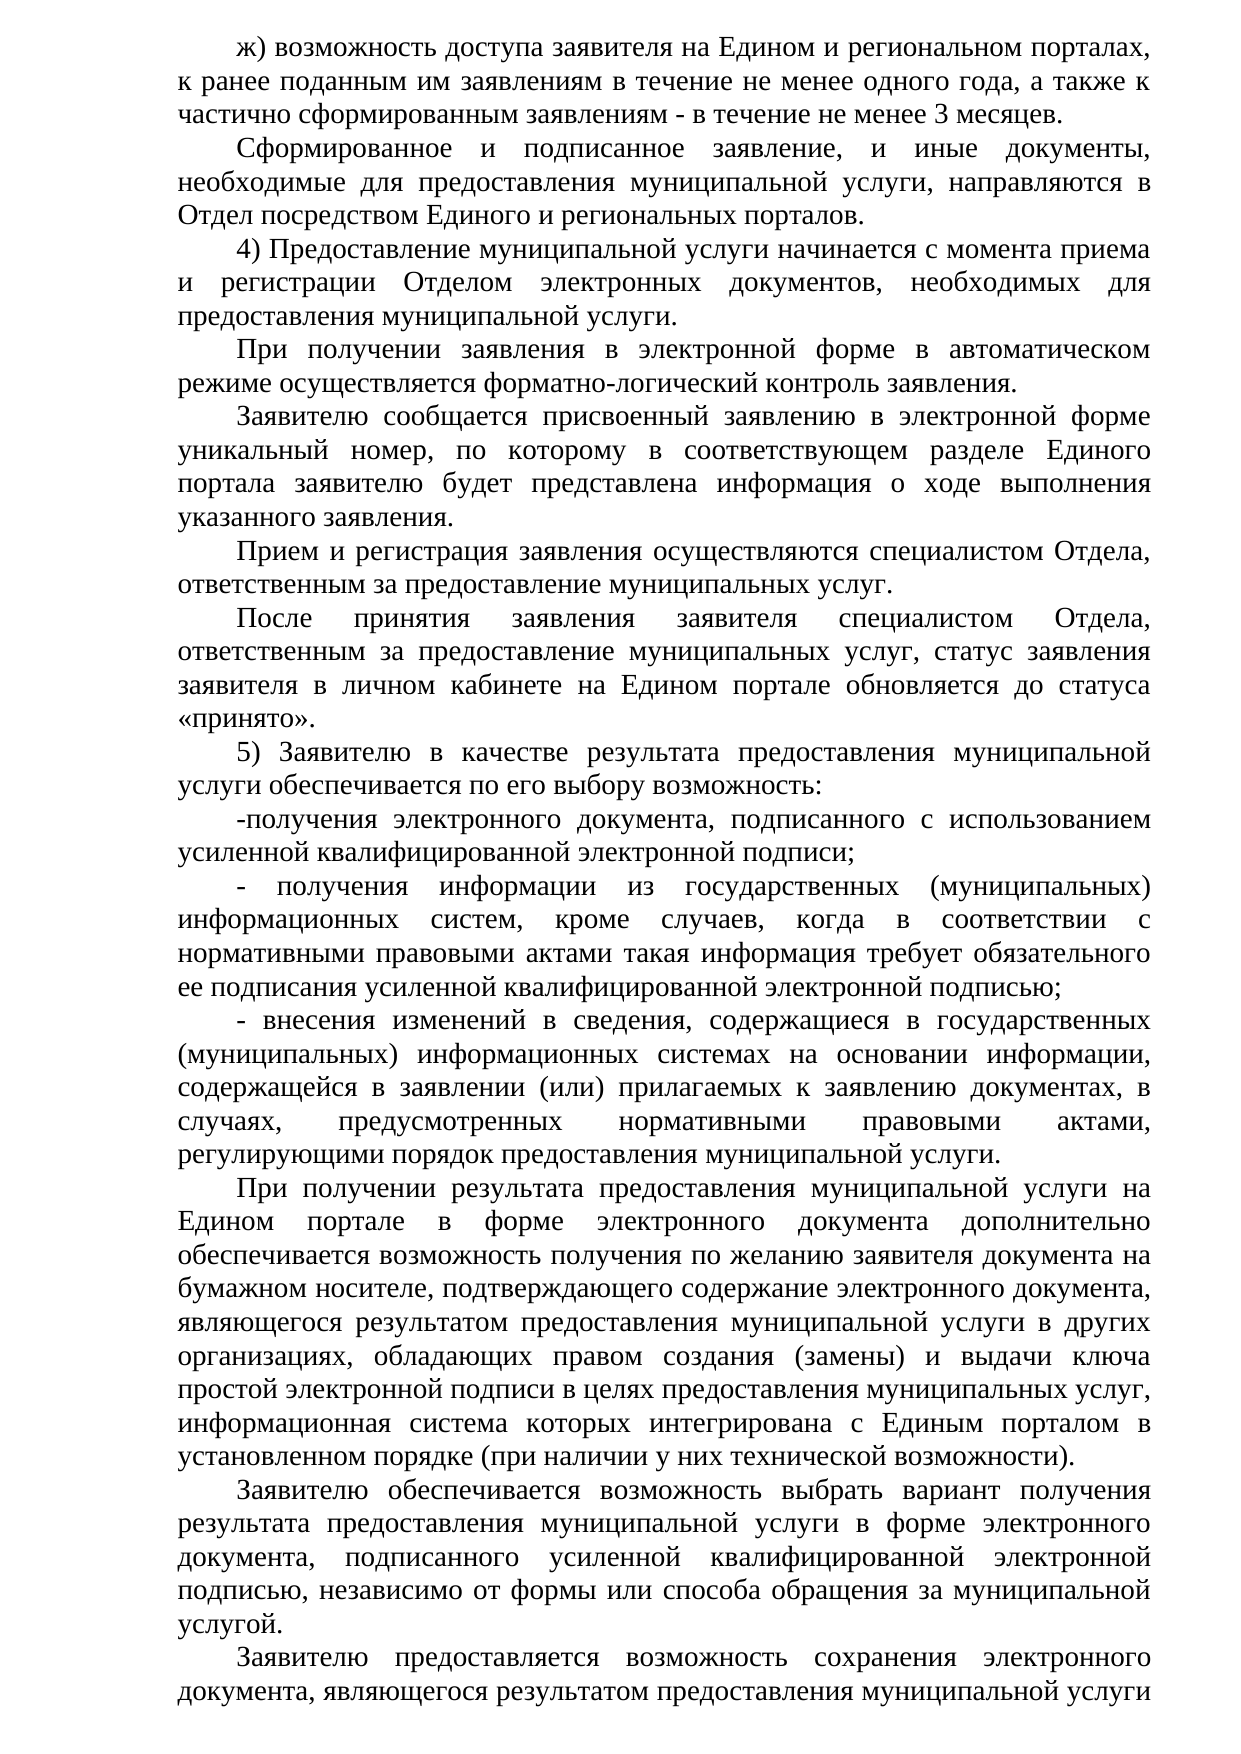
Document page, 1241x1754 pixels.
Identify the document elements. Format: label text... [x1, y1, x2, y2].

text - получения информации из государственных (муниципальных) информационных систем, кроме случаев, когда в соответствии с нормативными правовыми актами такая информация требует обязательного ее подписания усиленной квалифицированной электронной подписью; [177, 868, 1152, 1002]
text Заявителю сообщается присвоенный заявлению в электронной форме уникальный номер, по которому в соответствующем разделе Единого портала заявителю будет представлена информация о ходе выполнения указанного заявления. [177, 398, 1152, 533]
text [177, 1639, 1152, 1707]
text ж) возможность доступа заявителя на Едином и региональном порталах, к ранее поданным им заявлениям в течение не менее одного года, а также к частично сформированным заявлениям - в течение не менее 3 месяцев. [177, 29, 1152, 130]
text -получения электронного документа, подписанного с использованием усиленной квалифицированной электронной подписи; [177, 801, 1152, 868]
text После принятия заявления заявителя специалистом Отдела, ответственным за предоставление муниципальных услуг, статус заявления заявителя в личном кабинете на Едином портале обновляется до статуса «принято». [177, 600, 1152, 734]
text 4) Предоставление муниципальной услуги начинается с момента приема и регистрации Отделом электронных документов, необходимых для предоставления муниципальной услуги. [177, 231, 1152, 331]
text При получении результата предоставления муниципальной услуги на Едином портале в форме электронного документа дополнительно обеспечивается возможность получения по желанию заявителя документа на бумажном носителе, подтверждающего содержание электронного документа, являющегося результатом предоставления муниципальной услуги в других организациях, обладающих правом создания (замены) и выдачи ключа простой электронной подписи в целях предоставления муниципальных услуг, информационная система которых интегрирована с Единым порталом в установленном порядке (при наличии у них технической возможности). [177, 1170, 1152, 1472]
text Прием и регистрация заявления осуществляются специалистом Отдела, ответственным за предоставление муниципальных услуг. [177, 533, 1152, 600]
text При получении заявления в электронной форме в автоматическом режиме осуществляется форматно-логический контроль заявления. [177, 331, 1152, 398]
text Заявителю обеспечивается возможность выбрать вариант получения результата предоставления муниципальной услуги в форме электронного документа, подписанного усиленной квалифицированной электронной подписью, независимо от формы или способа обращения за муниципальной услугой. [177, 1472, 1152, 1639]
text Сформированное и подписанное заявление, и иные документы, необходимые для предоставления муниципальной услуги, направляются в Отдел посредством Единого и региональных порталов. [177, 130, 1152, 231]
text - внесения изменений в сведения, содержащиеся в государственных (муниципальных) информационных системах на основании информации, содержащейся в заявлении (или) прилагаемых к заявлению документах, в случаях, предусмотренных нормативными правовыми актами, регулирующими порядок предоставления муниципальной услуги. [177, 1002, 1152, 1170]
text 5) Заявителю в качестве результата предоставления муниципальной услуги обеспечивается по его выбору возможность: [177, 734, 1152, 801]
